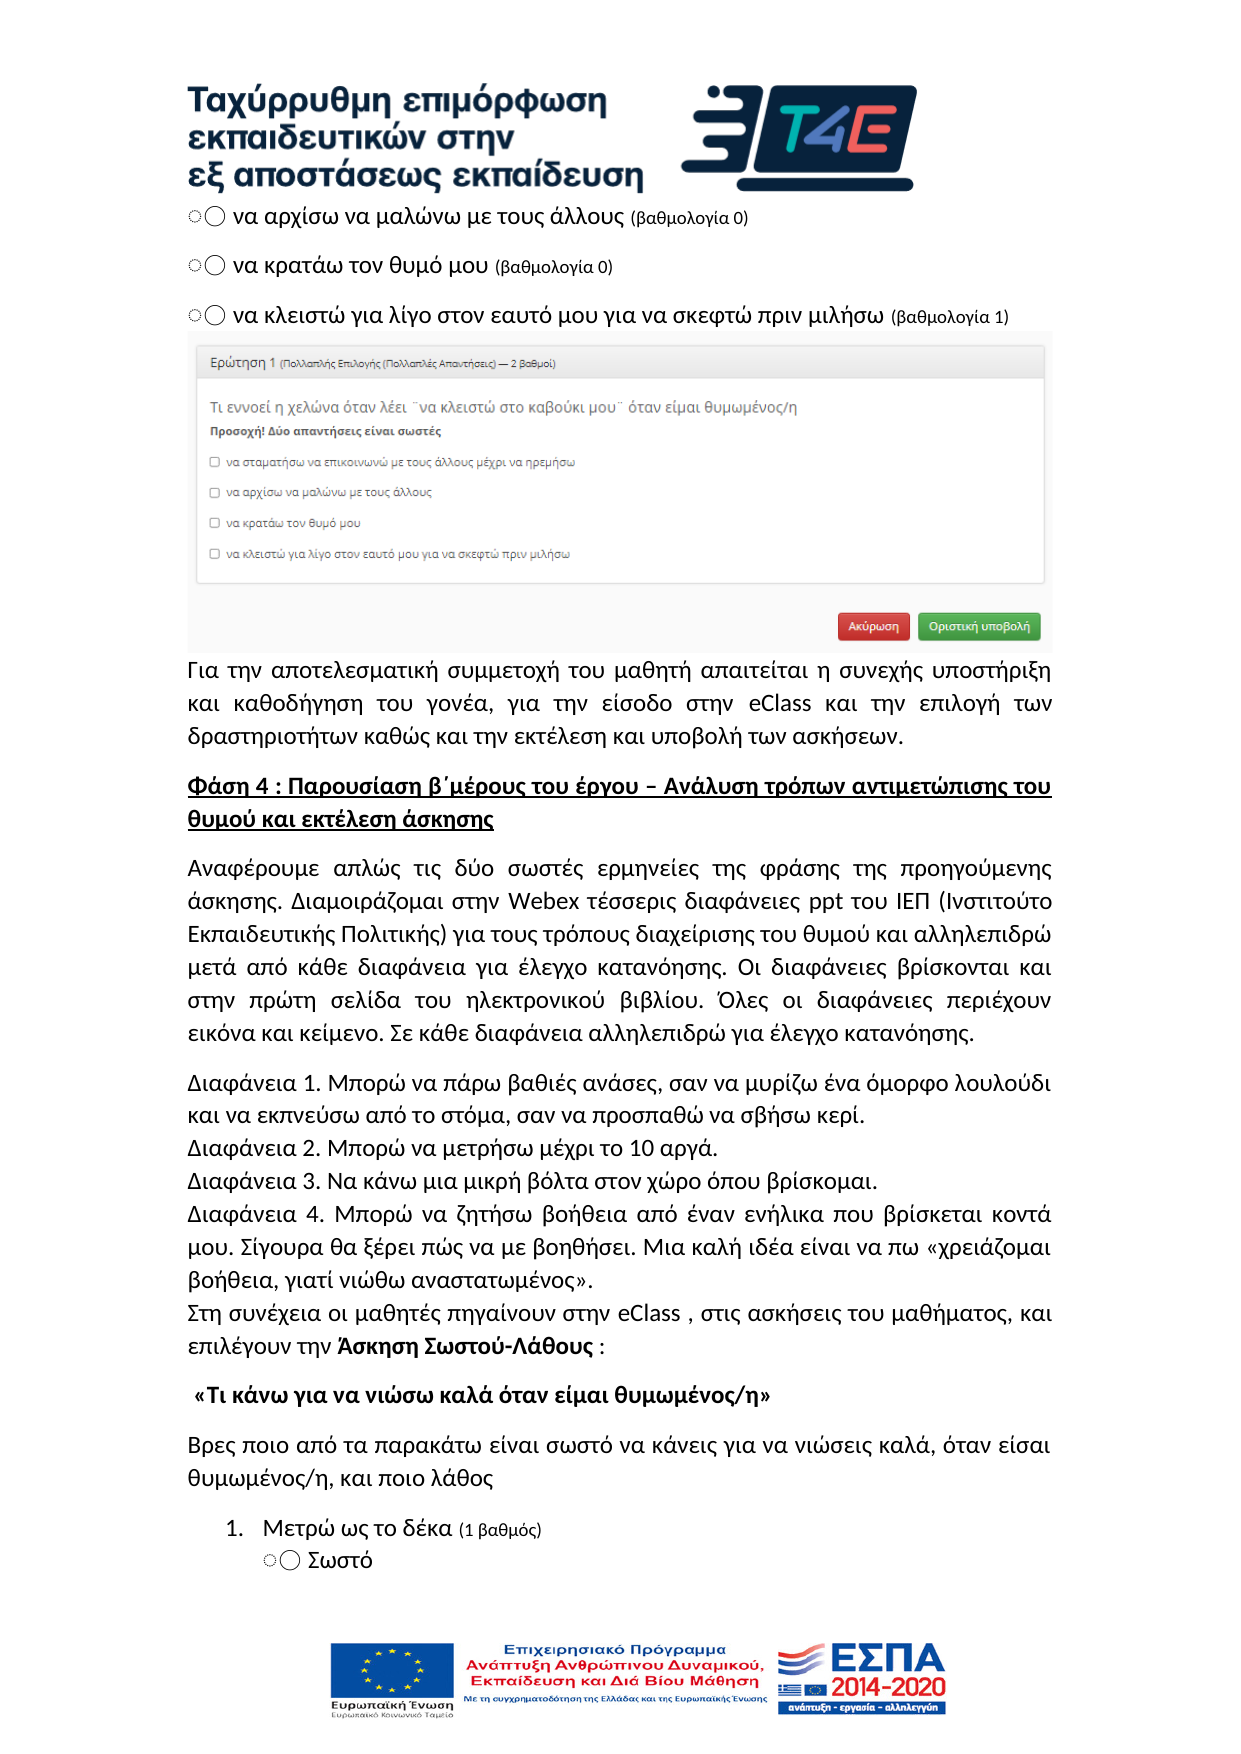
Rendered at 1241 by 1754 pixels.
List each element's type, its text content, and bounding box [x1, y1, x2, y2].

picture [329, 1643, 947, 1720]
text ⃝ να αρχίσω να μαλώνω με τους άλλους (βαθμολογία 0) [187, 200, 1053, 230]
text Για την αποτελεσματική συμμετοχή του μαθητή απαιτείται η συνεχής υποστήριξη και καθοδήγηση του γονέα, για την είσοδο στην eClass και την επιλογή των δραστηριοτήτων καθώς και την εκτέλεση και υποβολή των ασκήσεων. [187, 654, 1053, 751]
picture [187, 331, 1053, 653]
picture [187, 73, 918, 200]
list Μετρώ ως το δέκα (1 βαθμός) [225, 1512, 1053, 1542]
text Διαφάνεια 3. Να κάνω μια μικρή βόλτα στον χώρο όπου βρίσκομαι. [187, 1165, 1053, 1196]
list ⃝ Σωστό [262, 1544, 1053, 1575]
text Βρες ποιο από τα παρακάτω είναι σωστό να κάνεις για να νιώσεις καλά, όταν είσαι θυμωμένος/η, και ποιο λάθος [187, 1429, 1053, 1493]
text ⃝ να κρατάω τον θυμό μου (βαθμολογία 0) [187, 249, 1053, 280]
text Διαφάνεια 4. Μπορώ να ζητήσω βοήθεια από έναν ενήλικα που βρίσκεται κοντά μου. Σίγουρα θα ξέρει πώς να με βοηθήσει. Μια καλή ιδέα είναι να πω «χρειάζομαι βοήθεια, γιατί νιώθω αναστατωμένος». [187, 1198, 1053, 1295]
text Στη συνέχεια οι μαθητές πηγαίνουν στην eClass , στις ασκήσεις του μαθήματος, και επιλέγουν την Άσκηση Σωστού-Λάθους : [187, 1297, 1053, 1361]
text Φάση 4 : Παρουσίαση β΄μέρους του έργου – Ανάλυση τρόπων αντιμετώπισης του θυμού και εκτέλεση άσκησης [187, 770, 1053, 833]
text «Τι κάνω για να νιώσω καλά όταν είμαι θυμωμένος/η» [187, 1379, 1053, 1410]
text Διαφάνεια 1. Μπορώ να πάρω βαθιές ανάσες, σαν να μυρίζω ένα όμορφο λουλούδι και να εκπνεύσω από το στόμα, σαν να προσπαθώ να σβήσω κερί. [187, 1067, 1053, 1130]
text Διαφάνεια 2. Μπορώ να μετρήσω μέχρι το 10 αργά. [187, 1132, 1053, 1163]
text ⃝ να κλειστώ για λίγο στον εαυτό μου για να σκεφτώ πριν μιλήσω (βαθμολογία 1) [187, 299, 1053, 329]
text Αναφέρουμε απλώς τις δύο σωστές ερμηνείες της φράσης της προηγούμενης άσκησης. Διαμοιράζομαι στην Webex τέσσερις διαφάνειες ppt του ΙΕΠ (Ινστιτούτο Εκπαιδευτικής Πολιτικής) για τους τρόπους διαχείρισης του θυμού και αλληλεπιδρώ μετά από κάθε διαφάνεια για έλεγχο κατανόησης. Οι διαφάνειες βρίσκονται και στην πρώτη σελίδα του ηλεκτρονικού βιβλίου. Όλες οι διαφάνειες περιέχουν εικόνα και κείμενο. Σε κάθε διαφάνεια αλληλεπιδρώ για έλεγχο κατανόησης. [187, 852, 1053, 1048]
